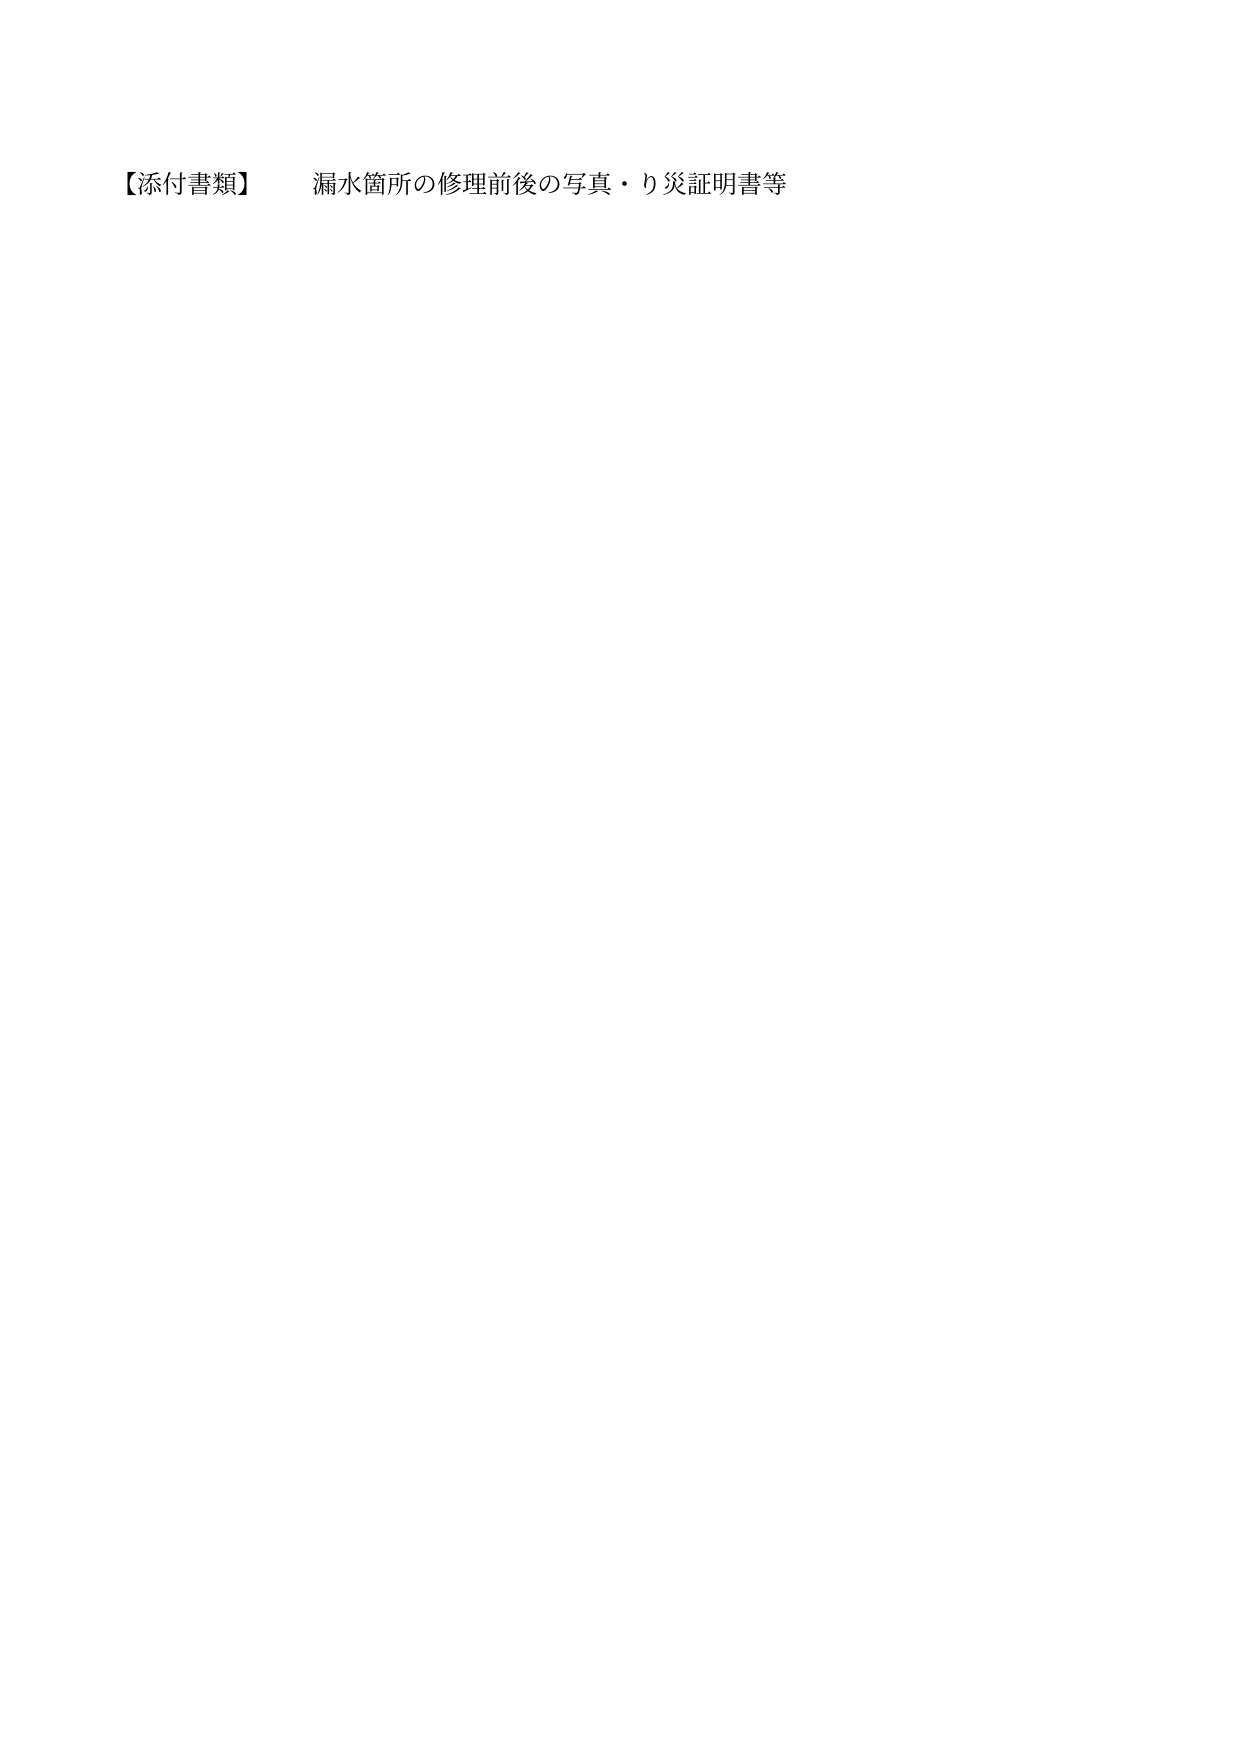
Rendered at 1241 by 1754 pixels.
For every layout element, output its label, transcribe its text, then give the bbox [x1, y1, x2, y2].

text 【添付書類】 漏水箇所の修理前後の写真・り災証明書等 [112, 164, 1128, 202]
